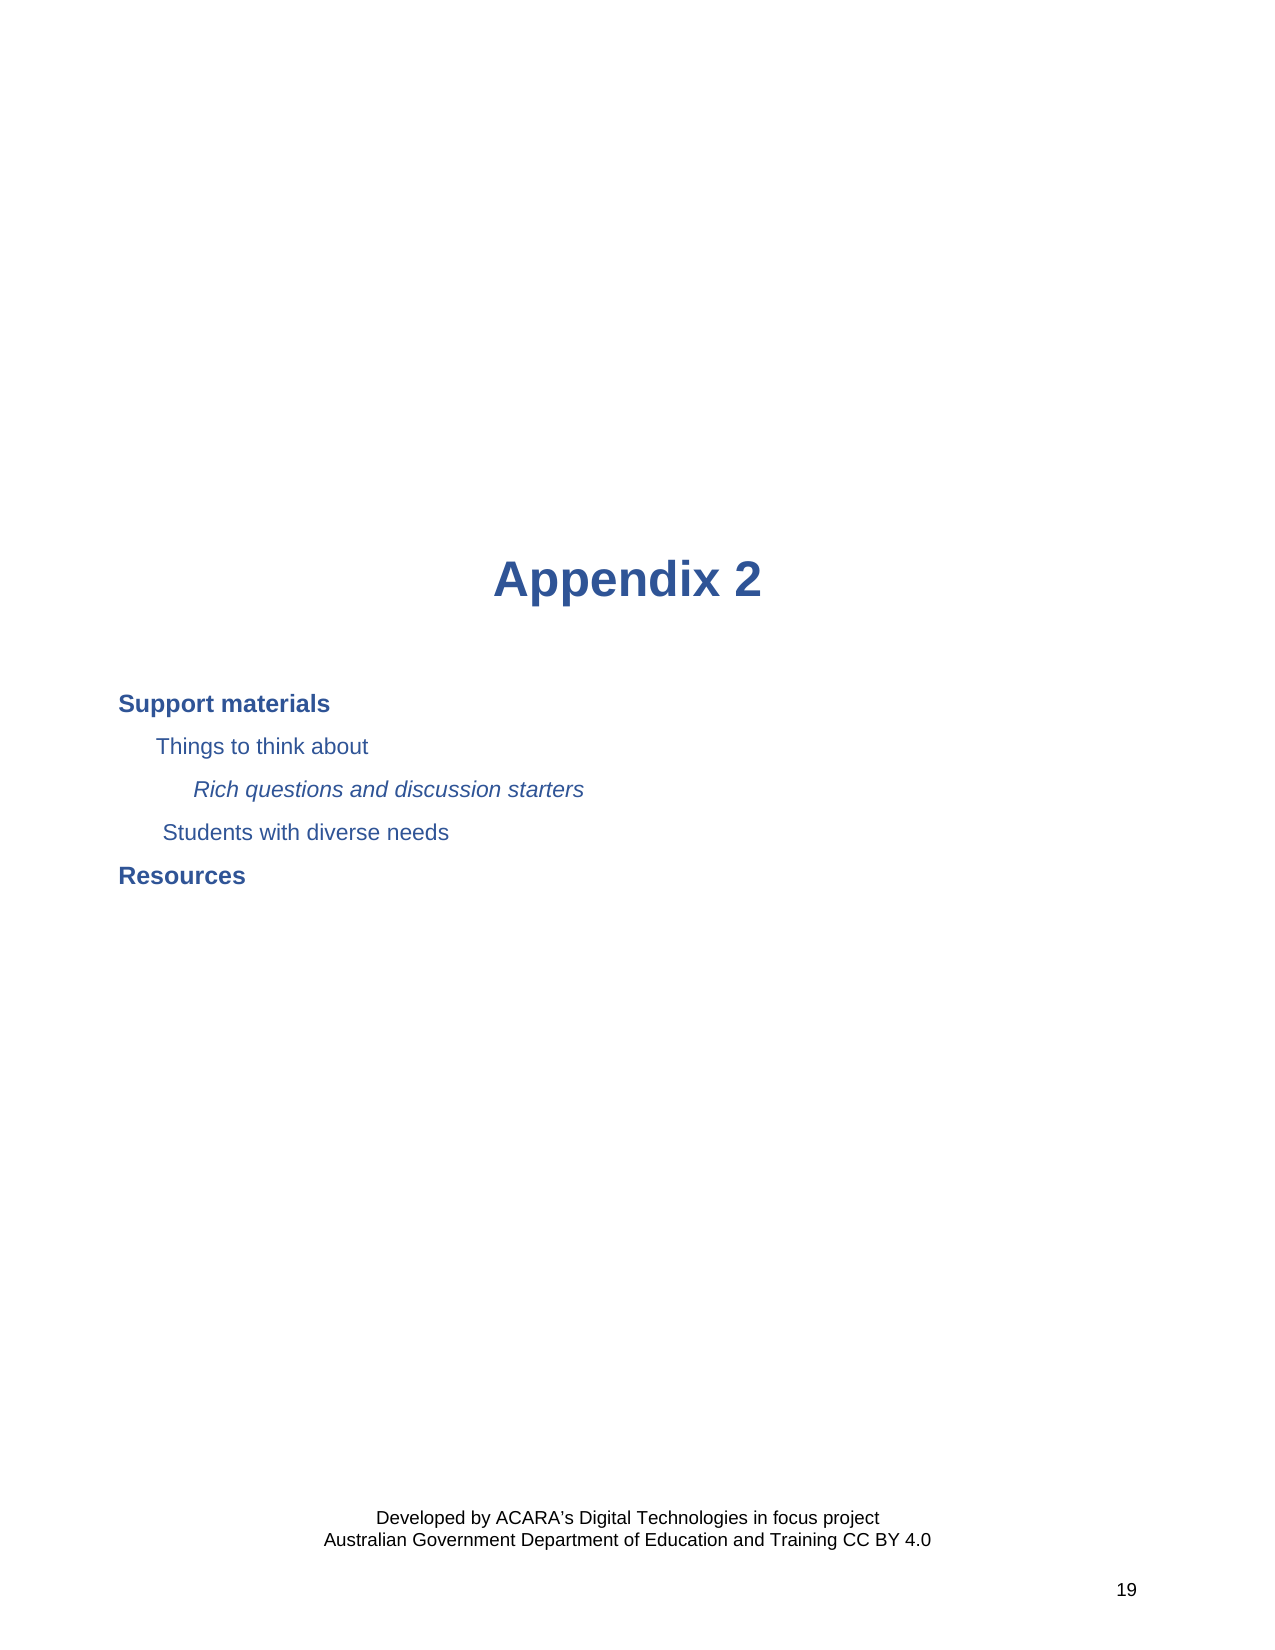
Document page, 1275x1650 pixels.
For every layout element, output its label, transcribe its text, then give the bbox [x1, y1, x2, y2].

subtitle Things to think about [118, 733, 1137, 759]
subtitle Support materials [118, 689, 1137, 718]
subtitle Appendix 2 [118, 488, 1137, 607]
text Rich questions and discussion starters [118, 776, 1137, 802]
subtitle Resources [118, 861, 1137, 890]
text Students with diverse needs [162, 818, 1137, 845]
